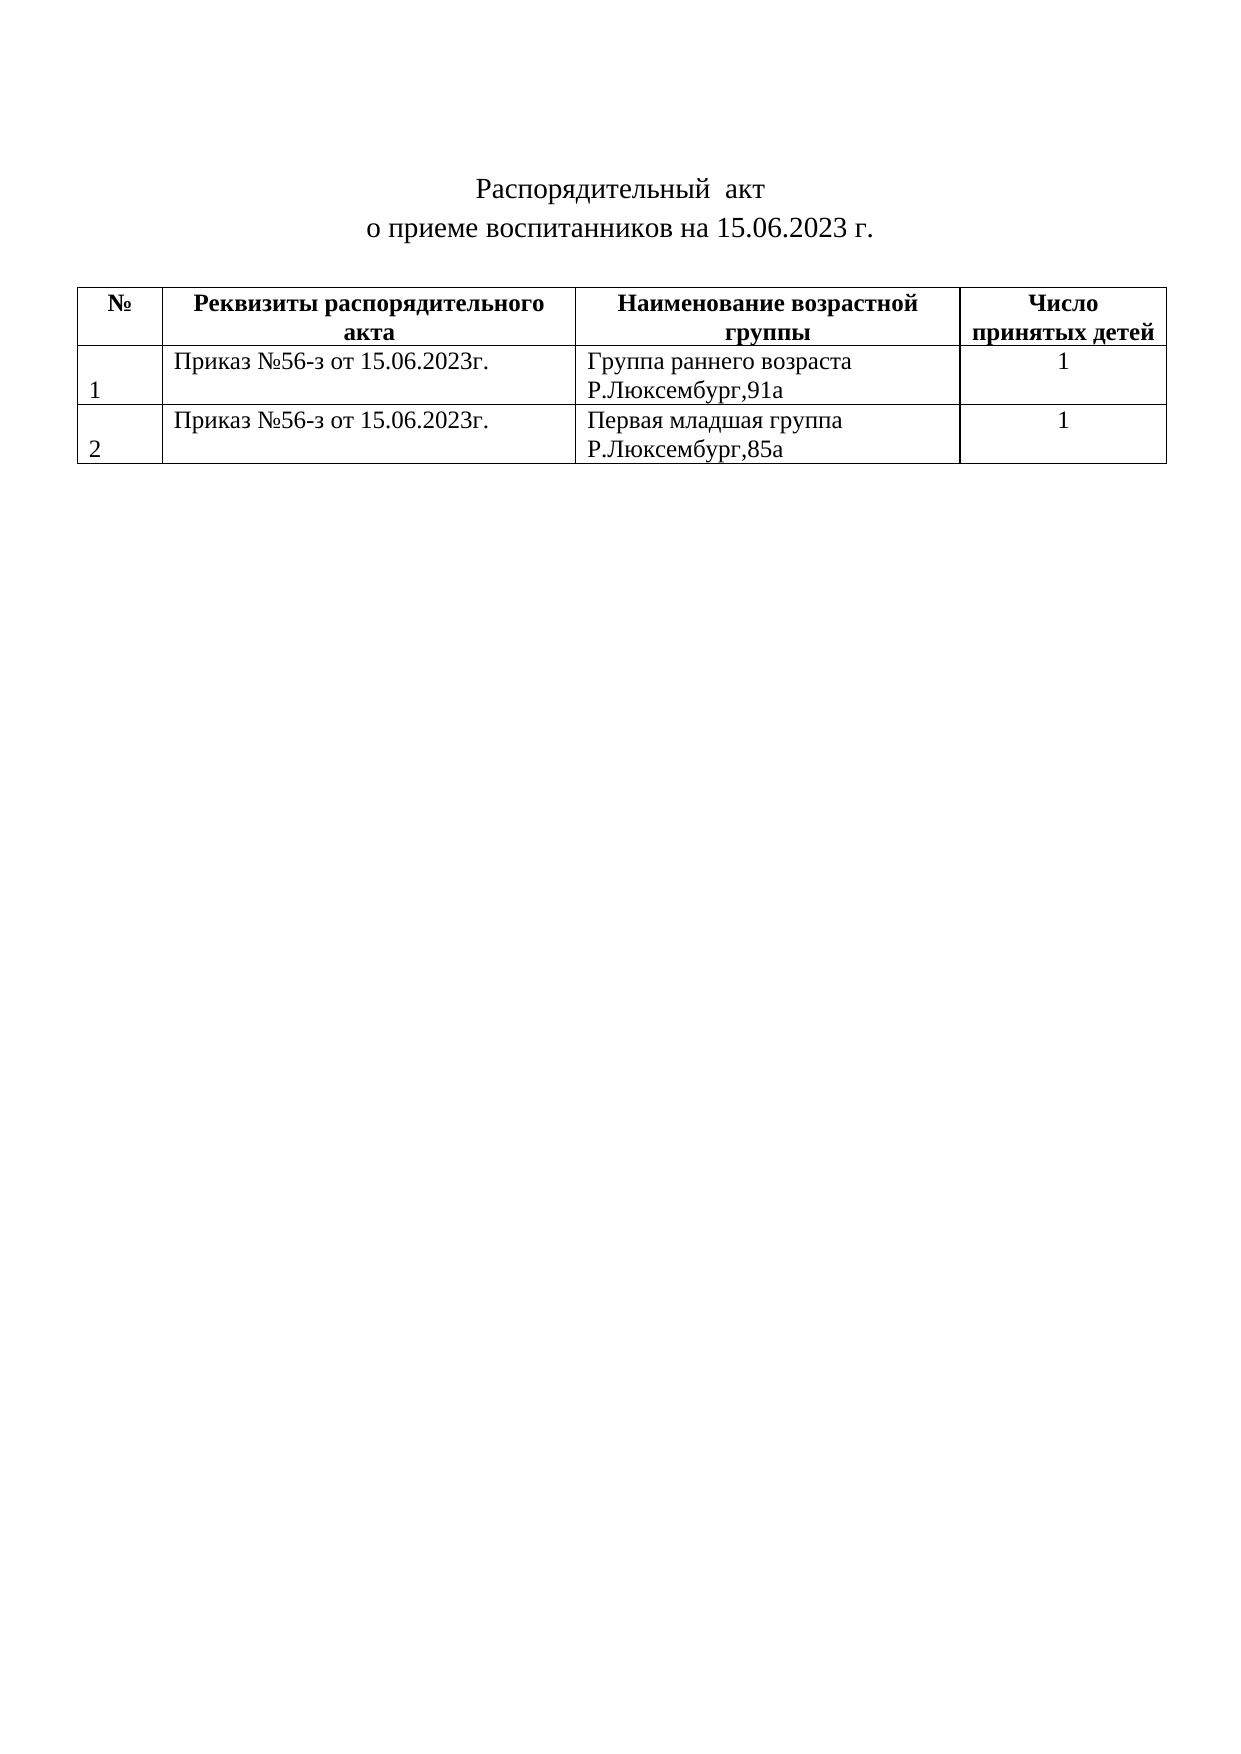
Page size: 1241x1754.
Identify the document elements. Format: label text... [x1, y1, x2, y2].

table_header Наименование возрастной группы [576, 288, 959, 345]
table_header № [78, 288, 162, 345]
table_cell 1 [78, 346, 162, 404]
table_header Реквизиты распорядительного акта [163, 288, 575, 345]
table_header Число принятых детей [961, 288, 1166, 345]
table_cell Приказ №56-з от 15.06.2023г. [163, 405, 575, 462]
table_cell Группа раннего возраста Р.Люксембург,91а [576, 346, 959, 404]
table_cell Первая младшая группа Р.Люксембург,85а [576, 405, 959, 462]
text о приеме воспитанников на 15.06.2023 г. [89, 210, 1152, 243]
table_cell 1 [961, 405, 1166, 462]
table_cell 1 [961, 346, 1166, 404]
text Распорядительный акт [89, 171, 1152, 205]
table_cell 2 [78, 405, 162, 462]
table_cell Приказ №56-з от 15.06.2023г. [163, 346, 575, 404]
